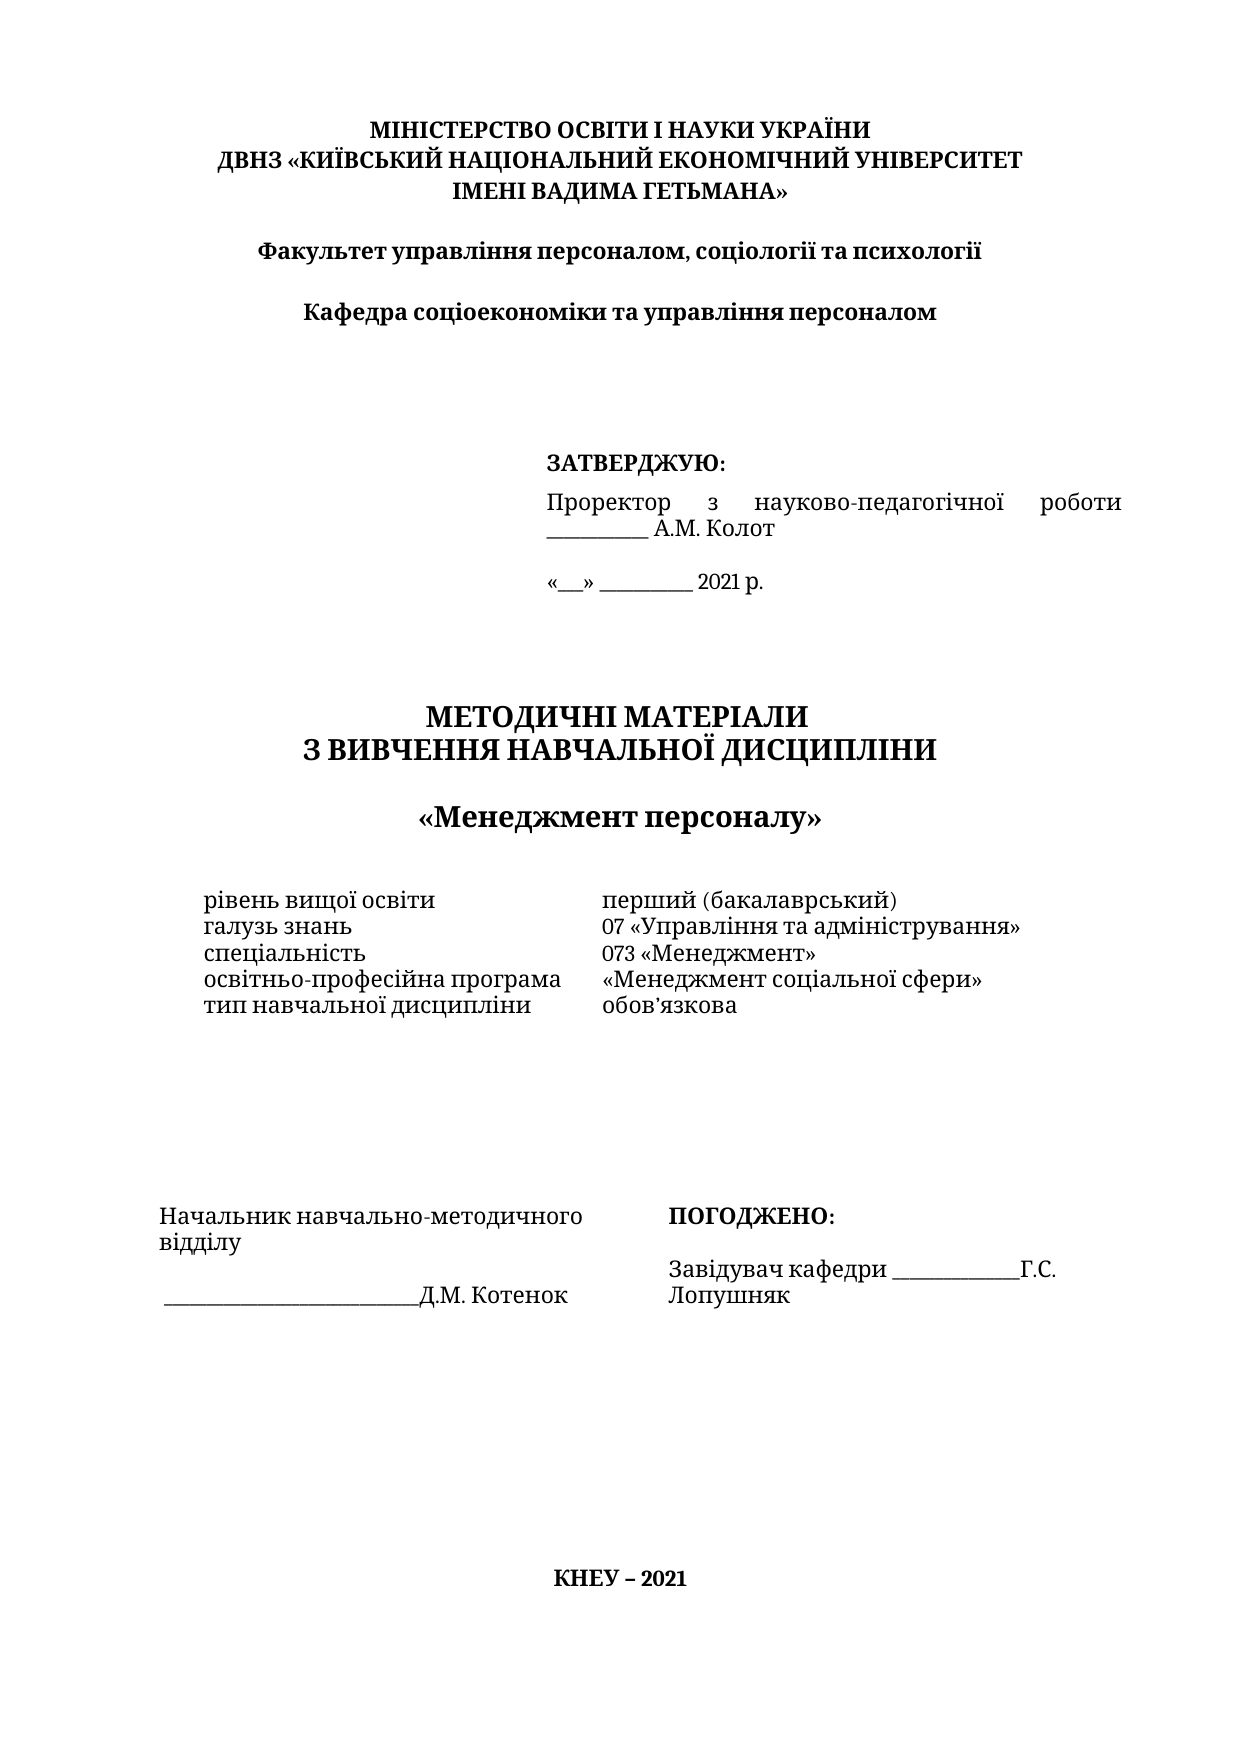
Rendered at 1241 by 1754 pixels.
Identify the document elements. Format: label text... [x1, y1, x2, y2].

table_header ПОГОДЖЕНО: Завідувач кафедри _______________Г.С. Лопушняк [643, 1204, 1152, 1434]
text МІНІСТЕРСТВО ОСВІТИ І НАУКИ УКРАЇНИ [118, 118, 1122, 144]
text «Менеджмент персоналу» [118, 801, 1122, 835]
table_cell обов’язкова [591, 993, 1124, 1019]
table_cell спеціальність [192, 940, 591, 967]
table_cell освітньо-професійна програма [192, 967, 591, 993]
table_cell тип навчальної дисципліни [192, 993, 591, 1019]
table_header перший (бакалаврський) [591, 888, 1124, 914]
text МЕТОДИЧНІ МАТЕРІАЛИ З ВИВЧЕННЯ НАВЧАЛЬНОЇ ДИСЦИПЛІНИ [118, 701, 1122, 768]
text ДВНЗ «КИЇВСЬКИЙ НАЦІОНАЛЬНИЙ ЕКОНОМІЧНИЙ УНІВЕРСИТЕТ [118, 148, 1122, 175]
text Проректор з науково-педагогічної роботи ____________ А.М. Колот [546, 490, 1122, 543]
table_cell «Менеджмент соціальної сфери» [591, 967, 1124, 993]
text ІМЕНІ ВАДИМА ГЕТЬМАНА» [118, 178, 1122, 205]
text ЗАТВЕРДЖУЮ: [118, 450, 1122, 477]
text «___» ___________ 2021 р. [118, 569, 1122, 595]
table_header Начальник навчально-методичного відділу ______________________________Д.М. Котенок [148, 1204, 643, 1434]
table_cell галузь знань [192, 914, 591, 940]
text Кафедра соціоекономіки та управління персоналом [118, 299, 1122, 326]
text Факультет управління персоналом, соціології та психології [118, 239, 1122, 265]
table_cell 073 «Менеджмент» [591, 940, 1124, 967]
table_header рівень вищої освіти [192, 888, 591, 914]
text КНЕУ – 2021 [118, 1566, 1122, 1592]
table_cell 07 «Управління та адміністрування» [591, 914, 1124, 940]
